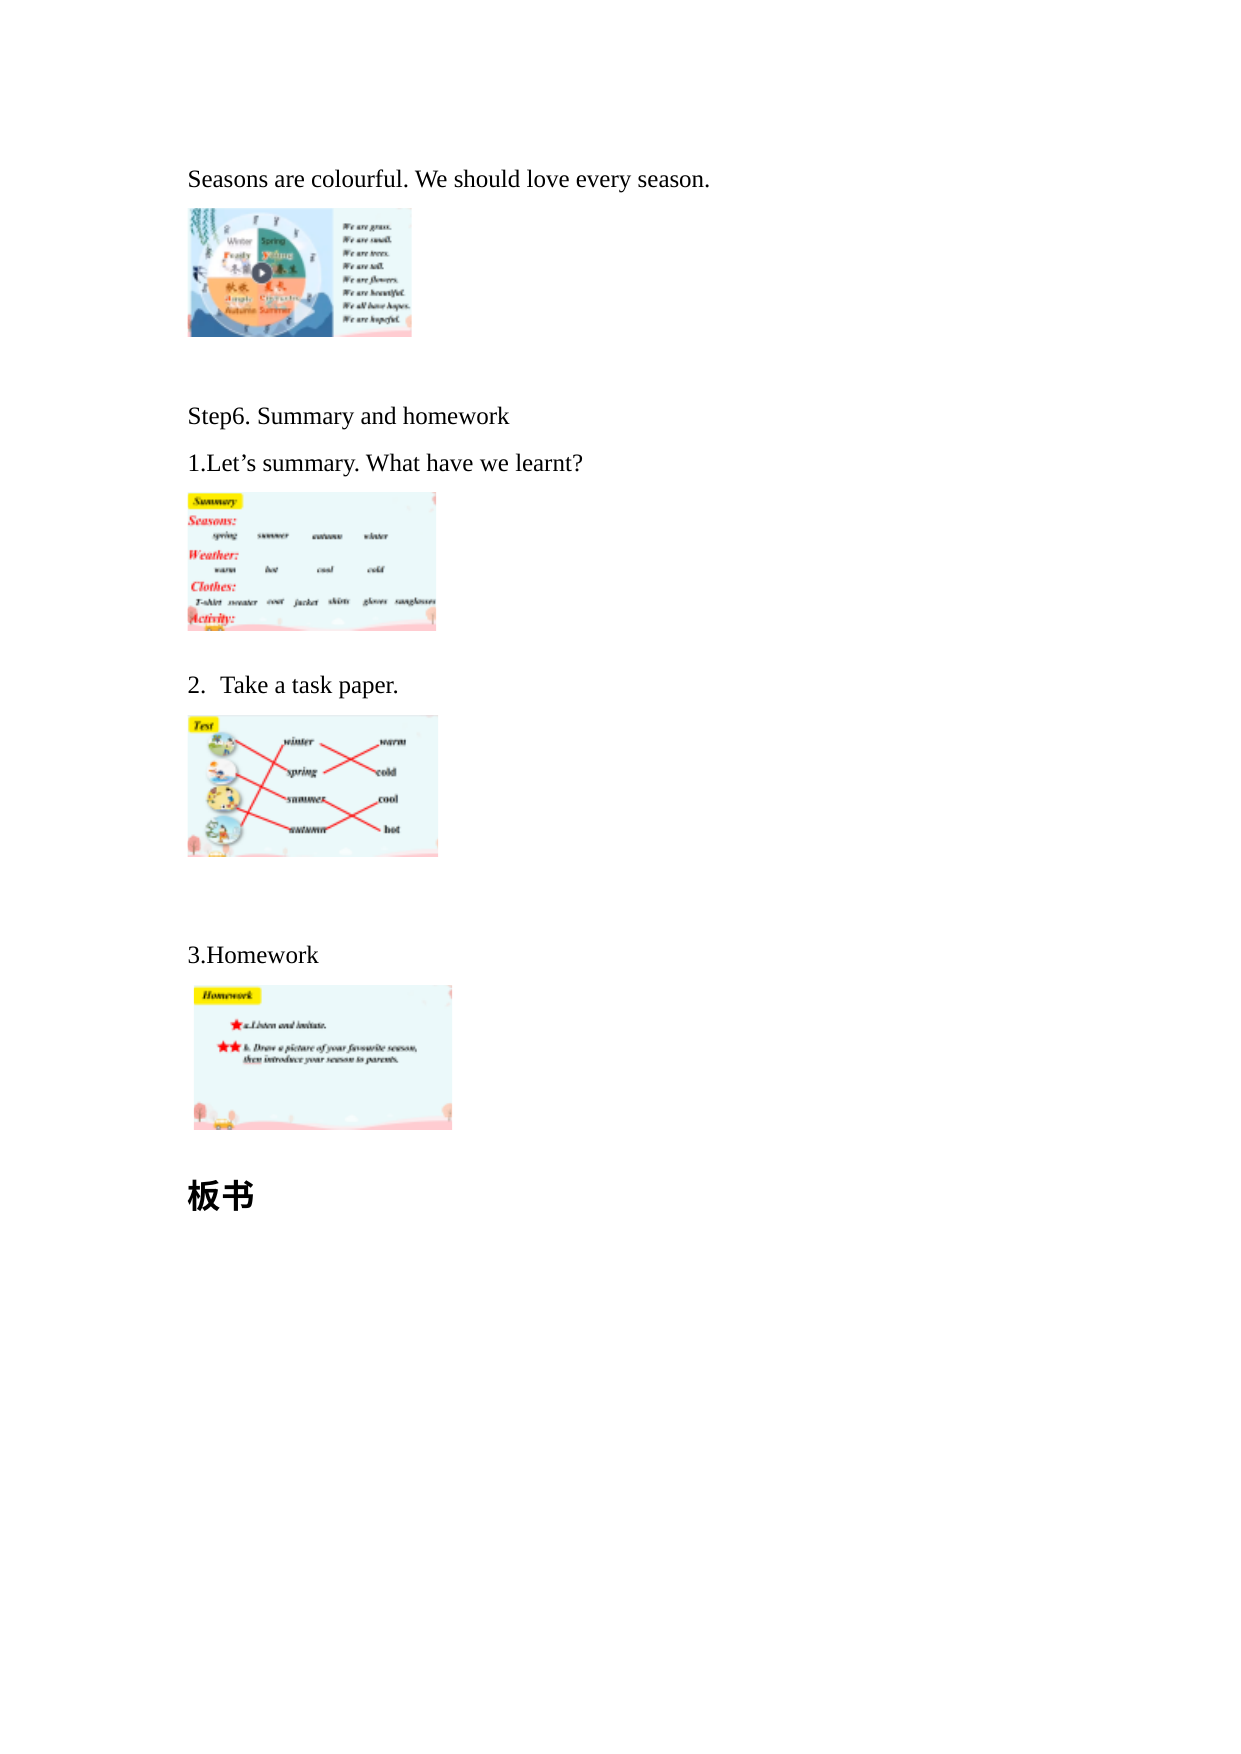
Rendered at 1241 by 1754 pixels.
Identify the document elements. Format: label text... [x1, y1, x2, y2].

picture [187, 715, 439, 857]
picture [193, 985, 453, 1130]
list Take a task paper. [187, 669, 1053, 701]
picture [187, 492, 437, 631]
text Step6. Summary and homework [187, 399, 1053, 432]
list Seasons are colourful. We should love every season. [187, 162, 1053, 194]
text 板书 [187, 1162, 1053, 1227]
list 1.Let’s summary. What have we learnt? [187, 446, 1053, 478]
text 3.Homework [187, 938, 1053, 971]
picture [187, 208, 412, 337]
